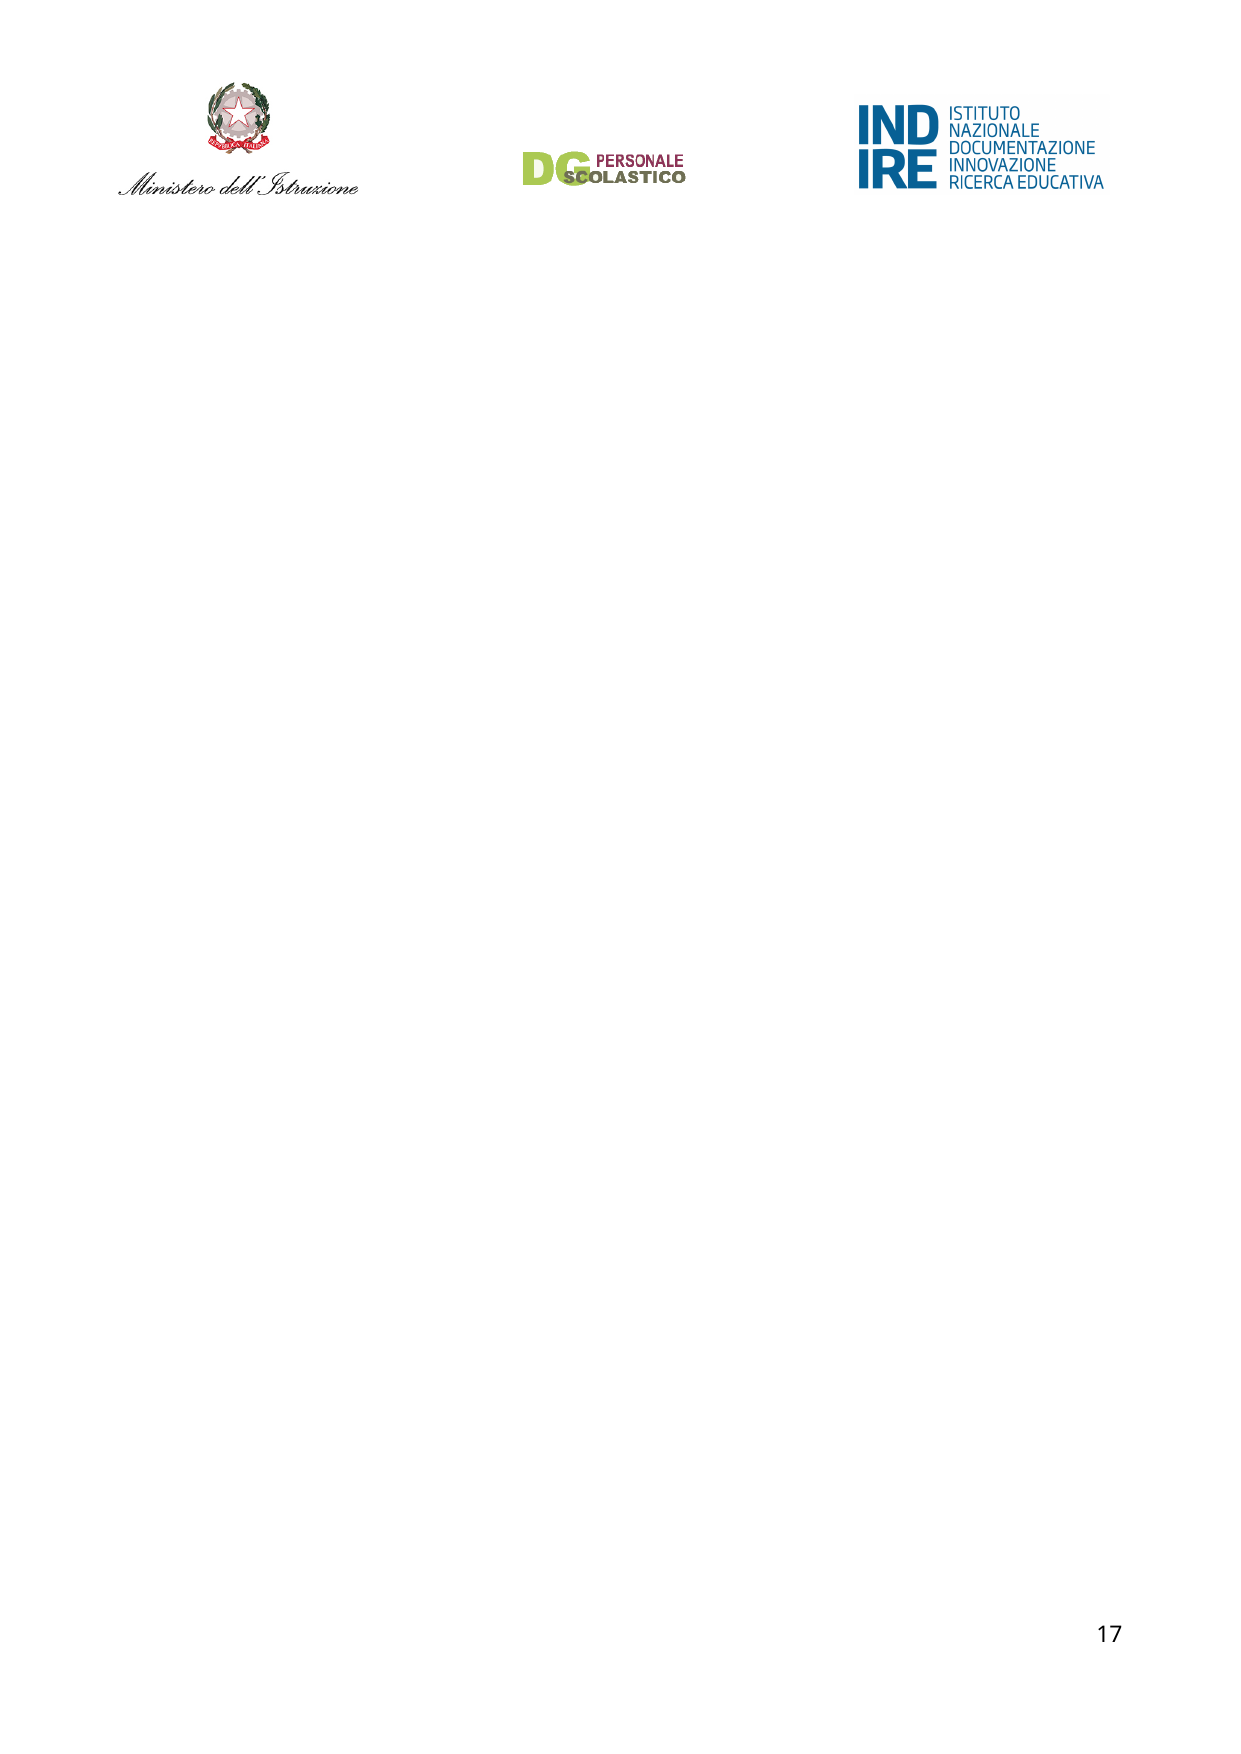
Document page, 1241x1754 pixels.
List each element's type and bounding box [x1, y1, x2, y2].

picture [118, 82, 359, 195]
picture [853, 94, 1110, 195]
picture [518, 141, 688, 195]
